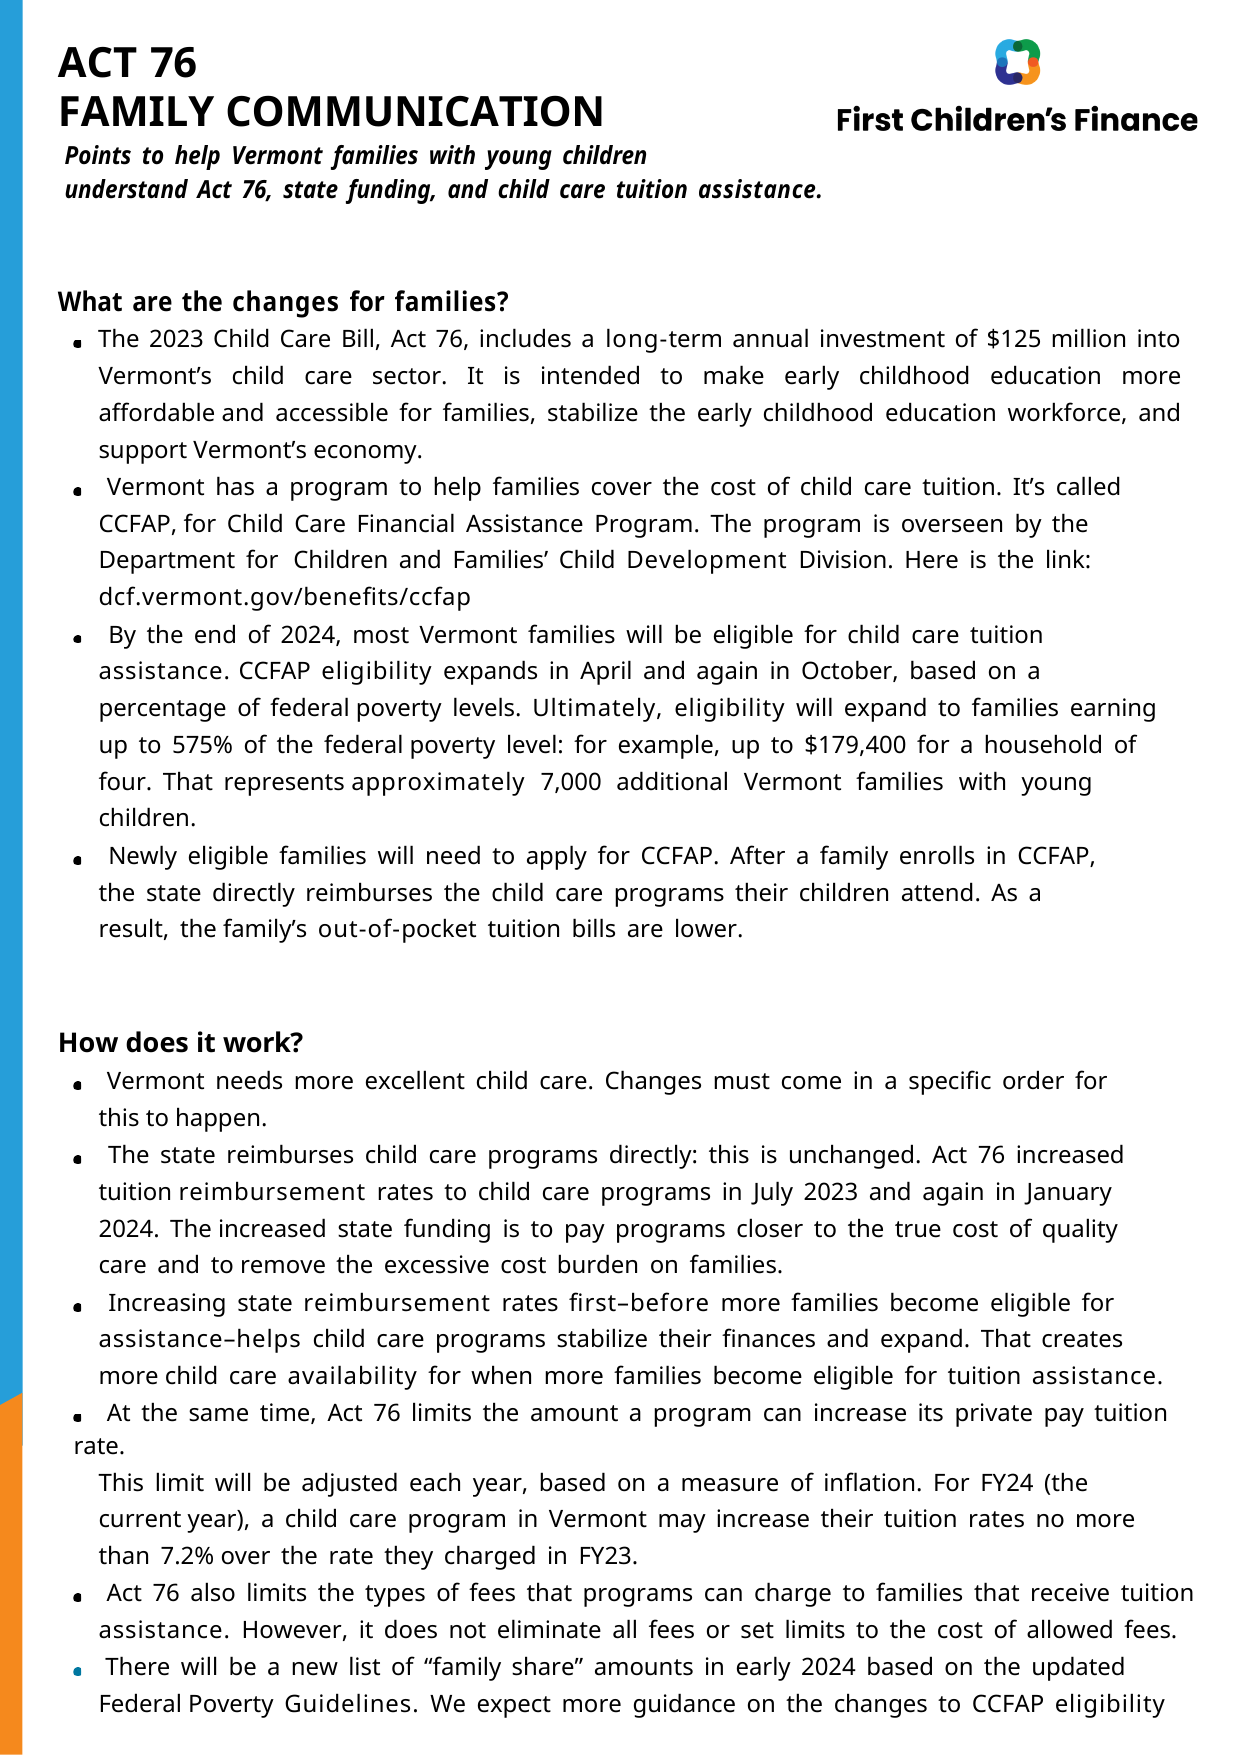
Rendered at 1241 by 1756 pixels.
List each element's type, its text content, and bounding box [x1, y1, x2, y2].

text Newly eligible families will need to apply for CCFAP. After a family enrolls in CCFAP, the state directly reimburses the child care programs their children attend. As a result, the family’s out-of-pocket tuition bills are lower. [73, 839, 1120, 945]
title ACT 76 [58, 37, 1209, 87]
picture [73, 1155, 82, 1164]
text Act 76 also limits the types of fees that programs can charge to families that receive tuition assistance. However, it does not eliminate all fees or set limits to the cost of allowed fees. [73, 1576, 1209, 1645]
picture [73, 1303, 82, 1312]
picture [837, 39, 1198, 131]
picture [73, 487, 82, 496]
text By the end of 2024, most Vermont families will be eligible for child care tuition assistance. CCFAP eligibility expands in April and again in October, based on a percentage of federal poverty levels. Ultimately, eligibility will expand to families earning up to 575% of the federal poverty level: for example, up to $179,400 for a household of four. That represents approximately 7,000 additional Vermont families with young children. [73, 617, 1167, 834]
text Vermont has a program to help families cover the cost of child care tuition. It’s called CCFAP, for Child Care Financial Assistance Program. The program is overseen by the Department for Children and Families’ Child Development Division. Here is the link: dcf.vermont.gov/benefits/ccfap [73, 470, 1167, 613]
picture [73, 1414, 82, 1422]
title FAMILY COMMUNICATION [58, 87, 1209, 136]
picture [73, 340, 82, 348]
text Points to help Vermont families with young children [64, 137, 1209, 171]
subtitle How does it work? [58, 1024, 1209, 1061]
text understand Act 76, state funding, and child care tuition assistance. [64, 172, 1209, 206]
picture [73, 1081, 82, 1090]
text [73, 1650, 1174, 1719]
text This limit will be adjusted each year, based on a measure of inflation. For FY24 (the current year), a child care program in Vermont may increase their tuition rates no more than 7.2% over the rate they charged in FY23. [98, 1465, 1167, 1571]
text Increasing state reimbursement rates first–before more families become eligible for assistance–helps child care programs stabilize their finances and expand. That creates more child care availability for when more families become eligible for tuition assistance. [73, 1286, 1167, 1392]
subtitle What are the changes for families? [58, 282, 1209, 319]
picture [73, 1593, 82, 1602]
text The 2023 Child Care Bill, Act 76, includes a long-term annual investment of $125 million into Vermont’s child care sector. It is intended to make early childhood education more affordable and accessible for families, stabilize the early childhood education workforce, and support Vermont’s economy. [73, 322, 1181, 465]
text The state reimburses child care programs directly: this is unchanged. Act 76 increased tuition reimbursement rates to child care programs in July 2023 and again in January 2024. The increased state funding is to pay programs closer to the true cost of quality care and to remove the excessive cost burden on families. [73, 1138, 1167, 1281]
picture [73, 856, 82, 865]
picture [73, 635, 82, 643]
text At the same time, Act 76 limits the amount a program can increase its private pay tuition rate. [73, 1396, 1209, 1461]
text Vermont needs more excellent child care. Changes must come in a specific order for this to happen. [73, 1064, 1120, 1133]
